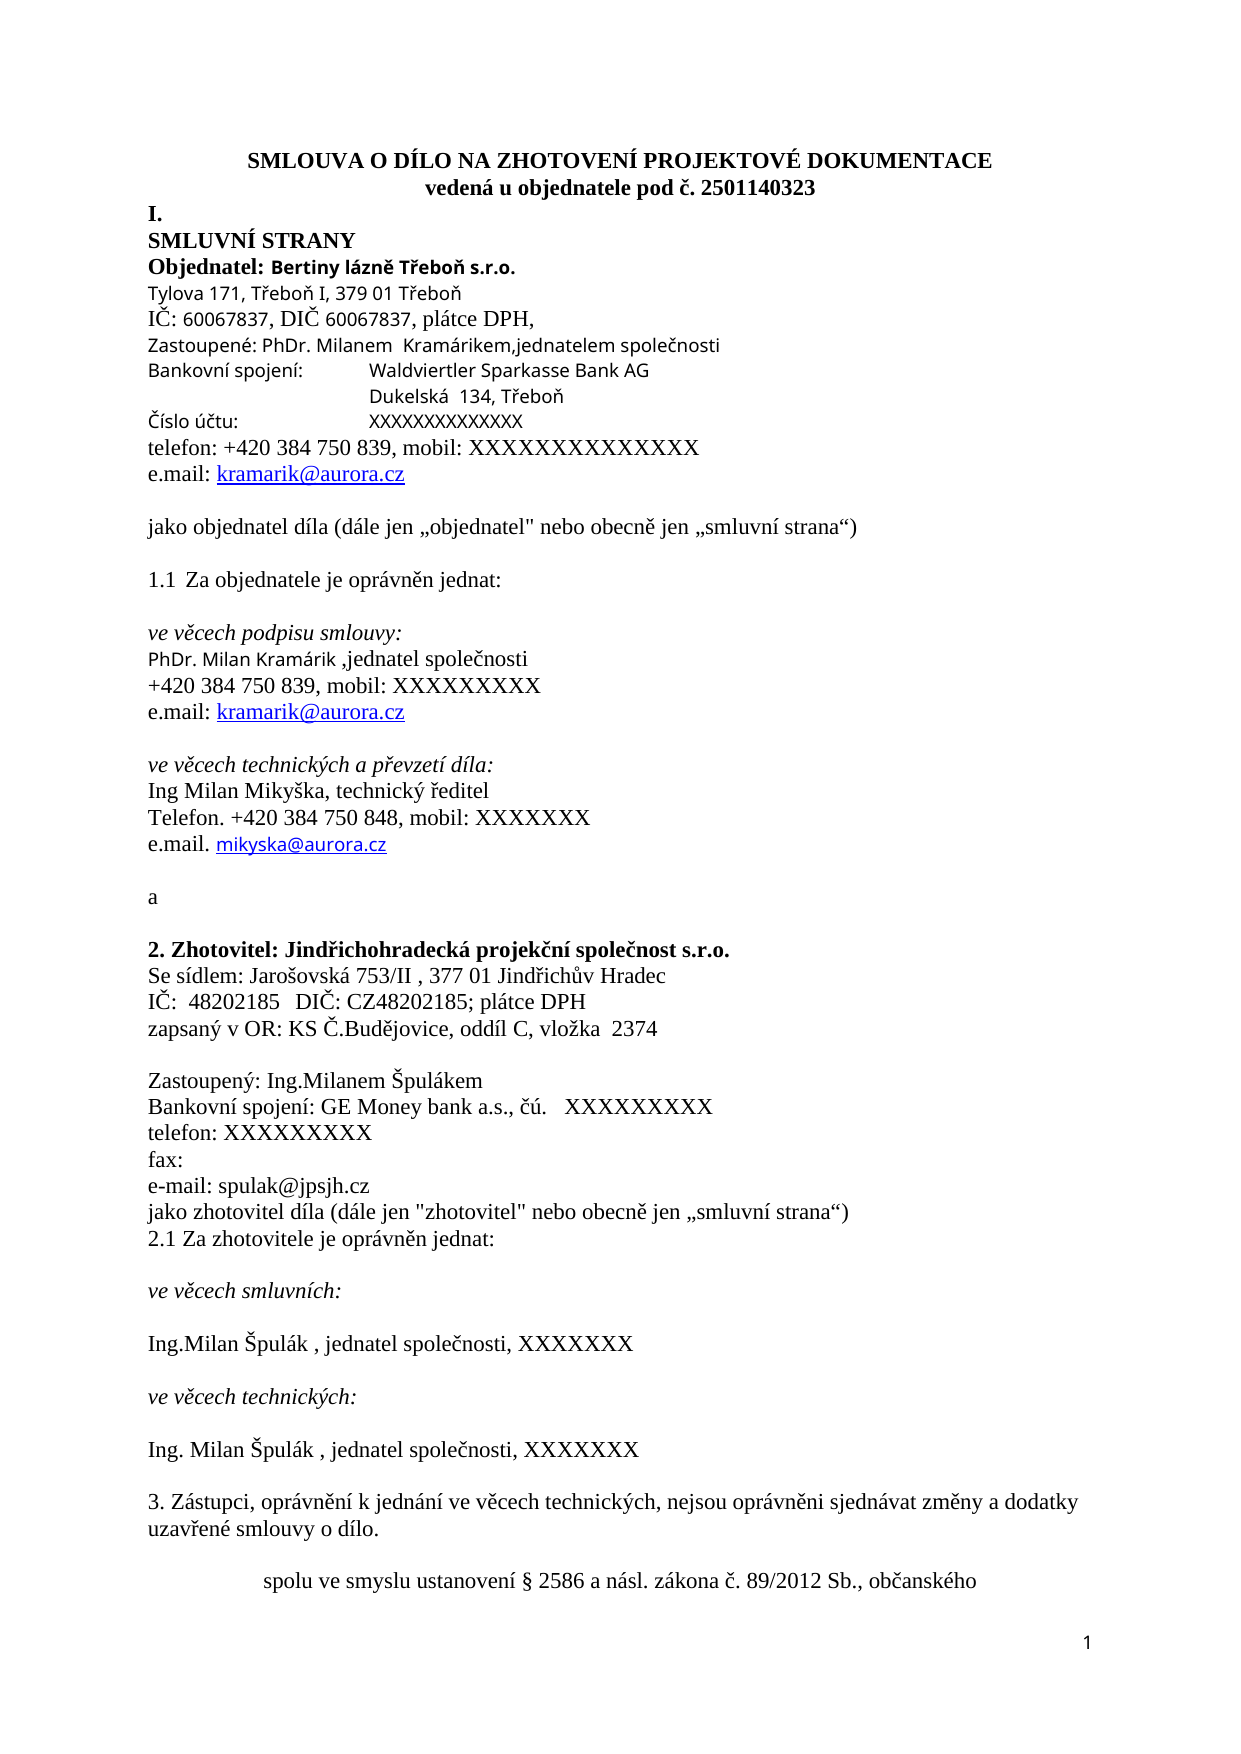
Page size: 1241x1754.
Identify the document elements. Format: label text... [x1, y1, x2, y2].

text Se sídlem: Jarošovská 753/II , 377 01 Jindřichův Hradec [148, 962, 1093, 988]
text 2.1 Za zhotovitele je oprávněn jednat: [148, 1225, 1093, 1251]
text e-mail: spulak@jpsjh.cz [148, 1172, 1093, 1198]
text telefon: +420 384 750 839, mobil: XXXXXXXXXXXXXX [148, 434, 1093, 461]
text jako zhotovitel díla (dále jen "zhotovitel" nebo obecně jen „smluvní strana“) [148, 1198, 1093, 1225]
text e.mail: kramarik@aurora.cz [148, 698, 1093, 724]
text SMLUVNÍ STRANY [148, 227, 1093, 253]
text telefon: XXXXXXXXX [148, 1119, 1093, 1146]
text e.mail: kramarik@aurora.cz [148, 461, 1093, 487]
text ve věcech technických: [148, 1383, 1093, 1409]
text Telefon. +420 384 750 848, mobil: XXXXXXX [148, 803, 1093, 830]
text jako objednatel díla (dále jen „objednatel" nebo obecně jen „smluvní strana“) [148, 513, 1093, 539]
text ve věcech podpisu smlouvy: [148, 619, 1093, 645]
text PhDr. Milan Kramárik ,jednatel společnosti [148, 645, 1093, 672]
text vedená u objednatele pod č. 2501140323 [148, 174, 1093, 200]
text IČ: 48202185 DIČ: CZ48202185; plátce DPH [148, 988, 1093, 1015]
text e.mail. mikyska@aurora.cz [148, 830, 1093, 857]
list Za objednatele je oprávněn jednat: [148, 566, 1093, 592]
text zapsaný v OR: KS Č.Budějovice, oddíl C, vložka 2374 [148, 1015, 1093, 1041]
text Ing. Milan Špulák , jednatel společnosti, XXXXXXX [148, 1436, 1093, 1462]
text Tylova 171, Třeboň I, 379 01 Třeboň [148, 280, 1093, 305]
text Bankovní spojení: Waldviertler Sparkasse Bank AG [148, 358, 1093, 383]
text Bankovní spojení: GE Money bank a.s., čú. XXXXXXXXX [148, 1093, 1093, 1119]
text Objednatel: Bertiny lázně Třeboň s.r.o. [148, 253, 1093, 280]
text Ing Milan Mikyška, technický ředitel [148, 777, 1093, 803]
text +420 384 750 839, mobil: XXXXXXXXX [148, 672, 1093, 698]
text fax: [148, 1146, 1093, 1172]
text 2. Zhotovitel: Jindřichohradecká projekční společnost s.r.o. [148, 936, 1093, 962]
text ve věcech technických a převzetí díla: [148, 751, 1093, 777]
text spolu ve smyslu ustanovení § 2586 a násl. zákona č. 89/2012 Sb., občanského [148, 1567, 1093, 1594]
text IČ: 60067837, DIČ 60067837, plátce DPH, [148, 305, 1093, 332]
text Ing.Milan Špulák , jednatel společnosti, XXXXXXX [148, 1330, 1093, 1357]
text 3. Zástupci, oprávnění k jednání ve věcech technických, nejsou oprávněni sjednávat změny a dodatky uzavřené smlouvy o dílo. [148, 1488, 1093, 1541]
text a [148, 883, 1093, 909]
text Zastoupené: PhDr. Milanem Kramárikem,jednatelem společnosti [148, 332, 1093, 358]
text Zastoupený: Ing.Milanem Špulákem [148, 1067, 1093, 1093]
text Dukelská 134, Třeboň [295, 383, 1093, 409]
text I. [148, 200, 1093, 227]
text Číslo účtu: XXXXXXXXXXXXXX [148, 409, 1093, 434]
text SMLOUVA O DÍLO NA ZHOTOVENÍ PROJEKTOVÉ DOKUMENTACE [148, 148, 1093, 174]
text ve věcech smluvních: [148, 1277, 1093, 1304]
